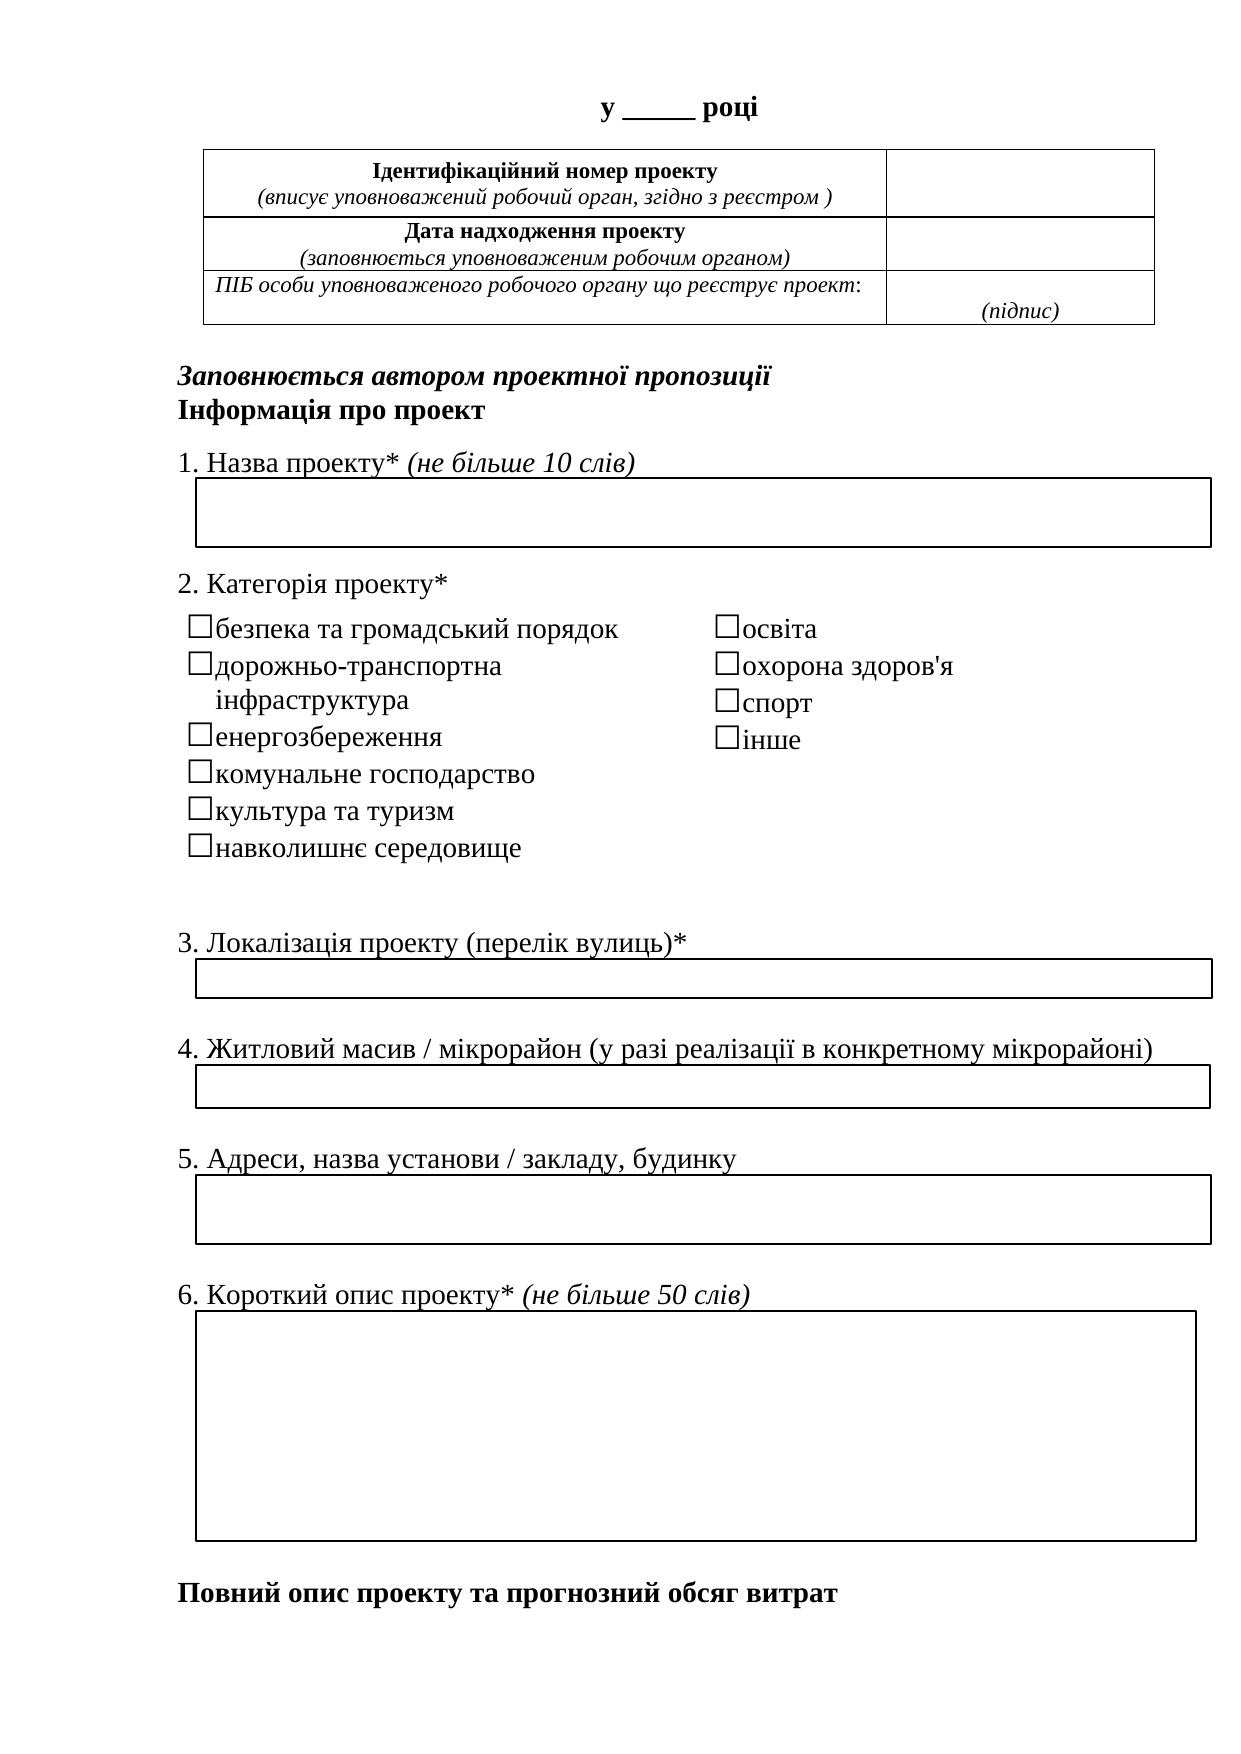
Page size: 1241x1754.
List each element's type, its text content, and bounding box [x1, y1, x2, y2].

text 2. Категорія проекту* [177, 566, 1146, 600]
table_header Ідентифікаційний номер проекту (вписує уповноважений робочий орган, згідно з реєстром ) [204, 150, 886, 216]
text 3. Локалізація проекту (перелік вулиць)* [177, 925, 1146, 959]
text Заповнюється автором проектної пропозиції [177, 358, 1146, 392]
table_header освіта охорона здоров'я спорт інше [704, 600, 1192, 906]
table_cell ПІБ особи уповноваженого робочого органу що реєструє проект: [204, 271, 886, 324]
table_cell Дата надходження проекту (заповнюється уповноваженим робочим органом) [204, 218, 886, 270]
table_header безпека та громадський порядок дорожньо-транспортна інфраструктура енергозбереження комунальне господарство культура та туризм навколишнє середовище [177, 600, 704, 906]
text 5. Адреси, назва установи / закладу, будинку [177, 1141, 1146, 1175]
table_cell [887, 218, 1154, 270]
table_header [887, 150, 1154, 216]
text 6. Короткий опис проекту* (не більше 50 слів) [177, 1277, 1146, 1311]
table_cell (підпис) [887, 271, 1154, 324]
text Повний опис проекту та прогнозний обсяг витрат [177, 1575, 1146, 1608]
text 4. Житловий масив / мікрорайон (у разі реалізації в конкретному мікрорайоні) [177, 1031, 1181, 1065]
text Інформація про проект [177, 392, 1146, 426]
text 1. Назва проекту* (не більше 10 слів) [177, 445, 1146, 478]
text у _____ році [177, 89, 1181, 122]
